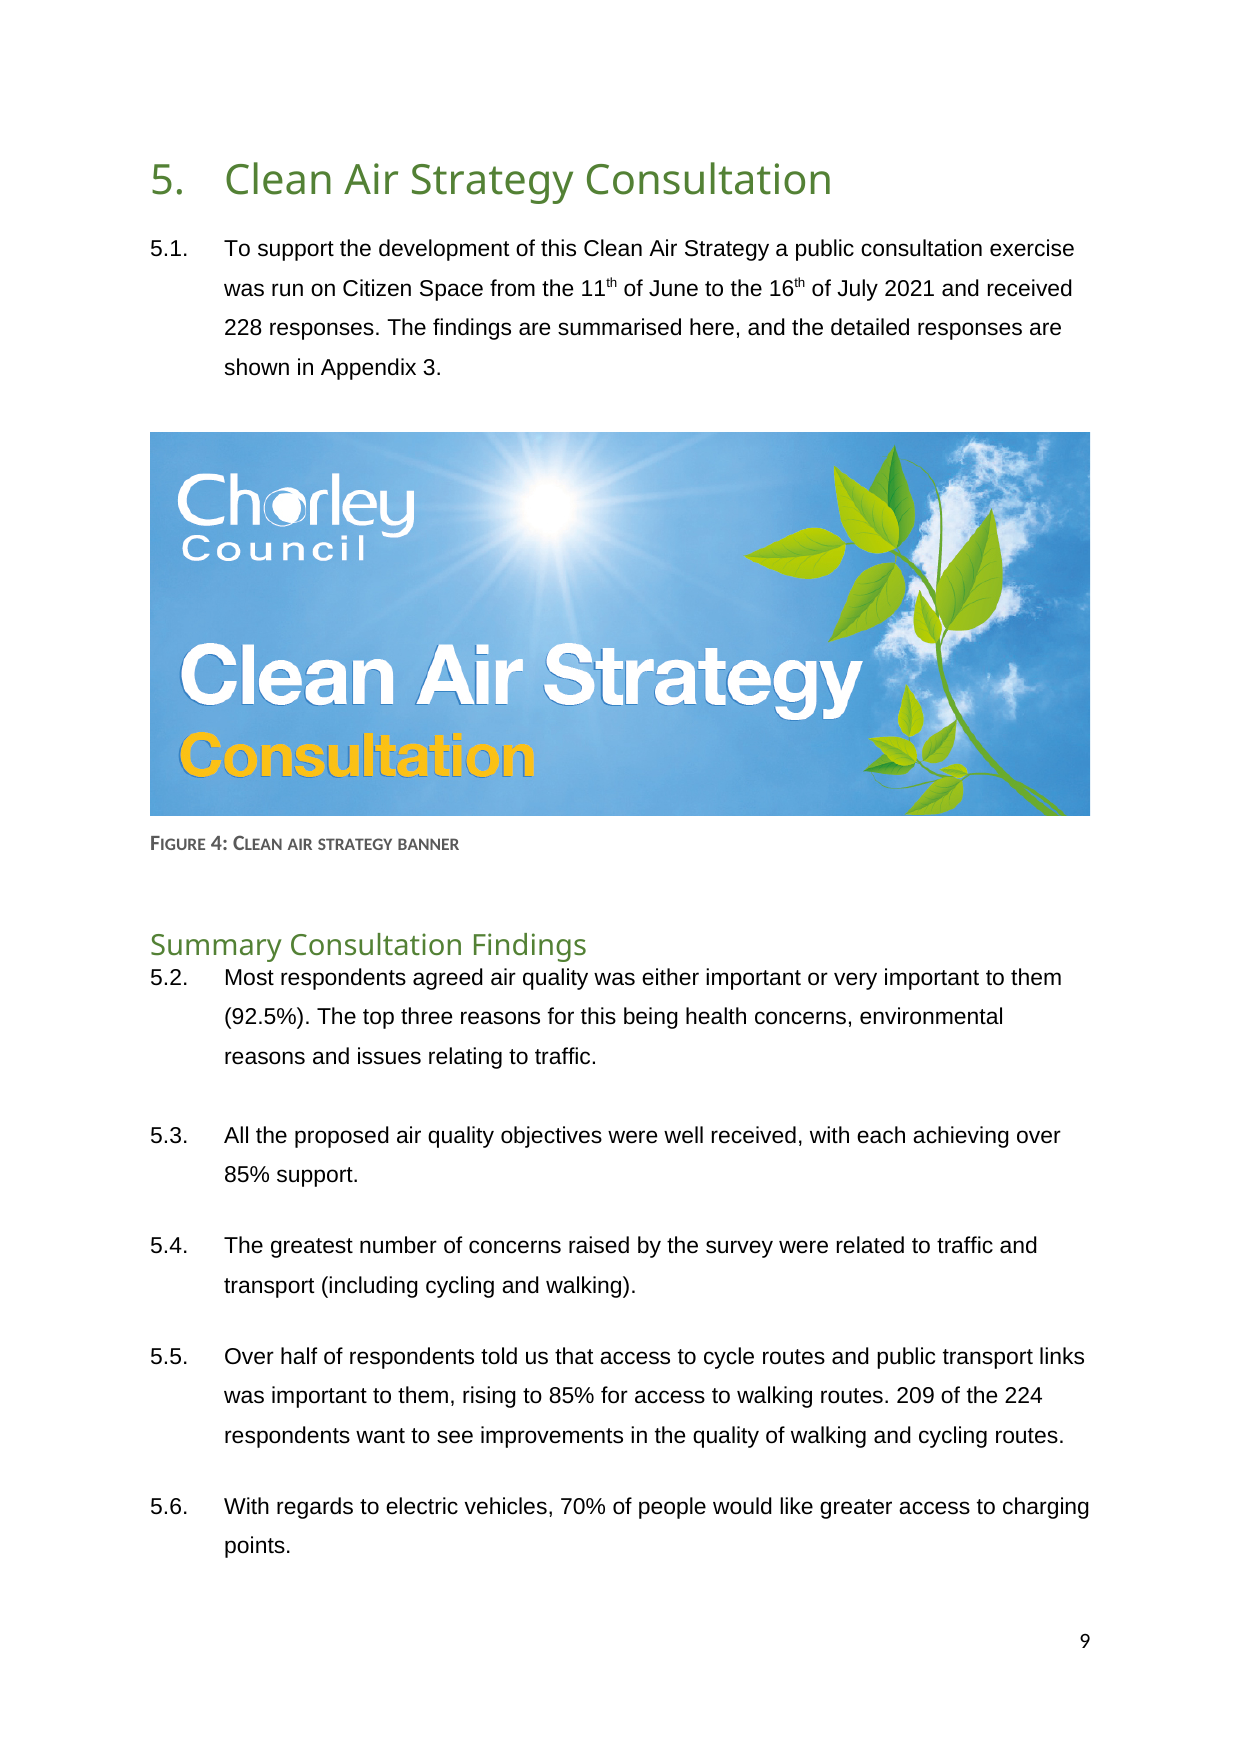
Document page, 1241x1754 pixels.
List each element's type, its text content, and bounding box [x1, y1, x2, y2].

list With regards to electric vehicles, 70% of people would like greater access to charging points. [150, 1493, 1090, 1559]
list Most respondents agreed air quality was either important or very important to them (92.5%). The top three reasons for this being health concerns, environmental reasons and issues relating to traffic. [150, 964, 1090, 1069]
picture [150, 432, 1091, 816]
subtitle Summary Consultation Findings [150, 924, 1090, 964]
subtitle Clean Air Strategy Consultation [150, 150, 1090, 207]
list To support the development of this Clean Air Strategy a public consultation exercise was run on Citizen Space from the 11th of June to the 16th of July 2021 and received 228 responses. The findings are summarised here, and the detailed responses are shown in Appendix 3. [150, 235, 1090, 380]
list All the proposed air quality objectives were well received, with each achieving over 85% support. [150, 1122, 1090, 1188]
list The greatest number of concerns raised by the survey were related to traffic and transport (including cycling and walking). [150, 1232, 1090, 1298]
list Over half of respondents told us that access to cycle routes and public transport links was important to them, rising to 85% for access to walking routes. 209 of the 224 respondents want to see improvements in the quality of walking and cycling routes. [150, 1343, 1090, 1448]
